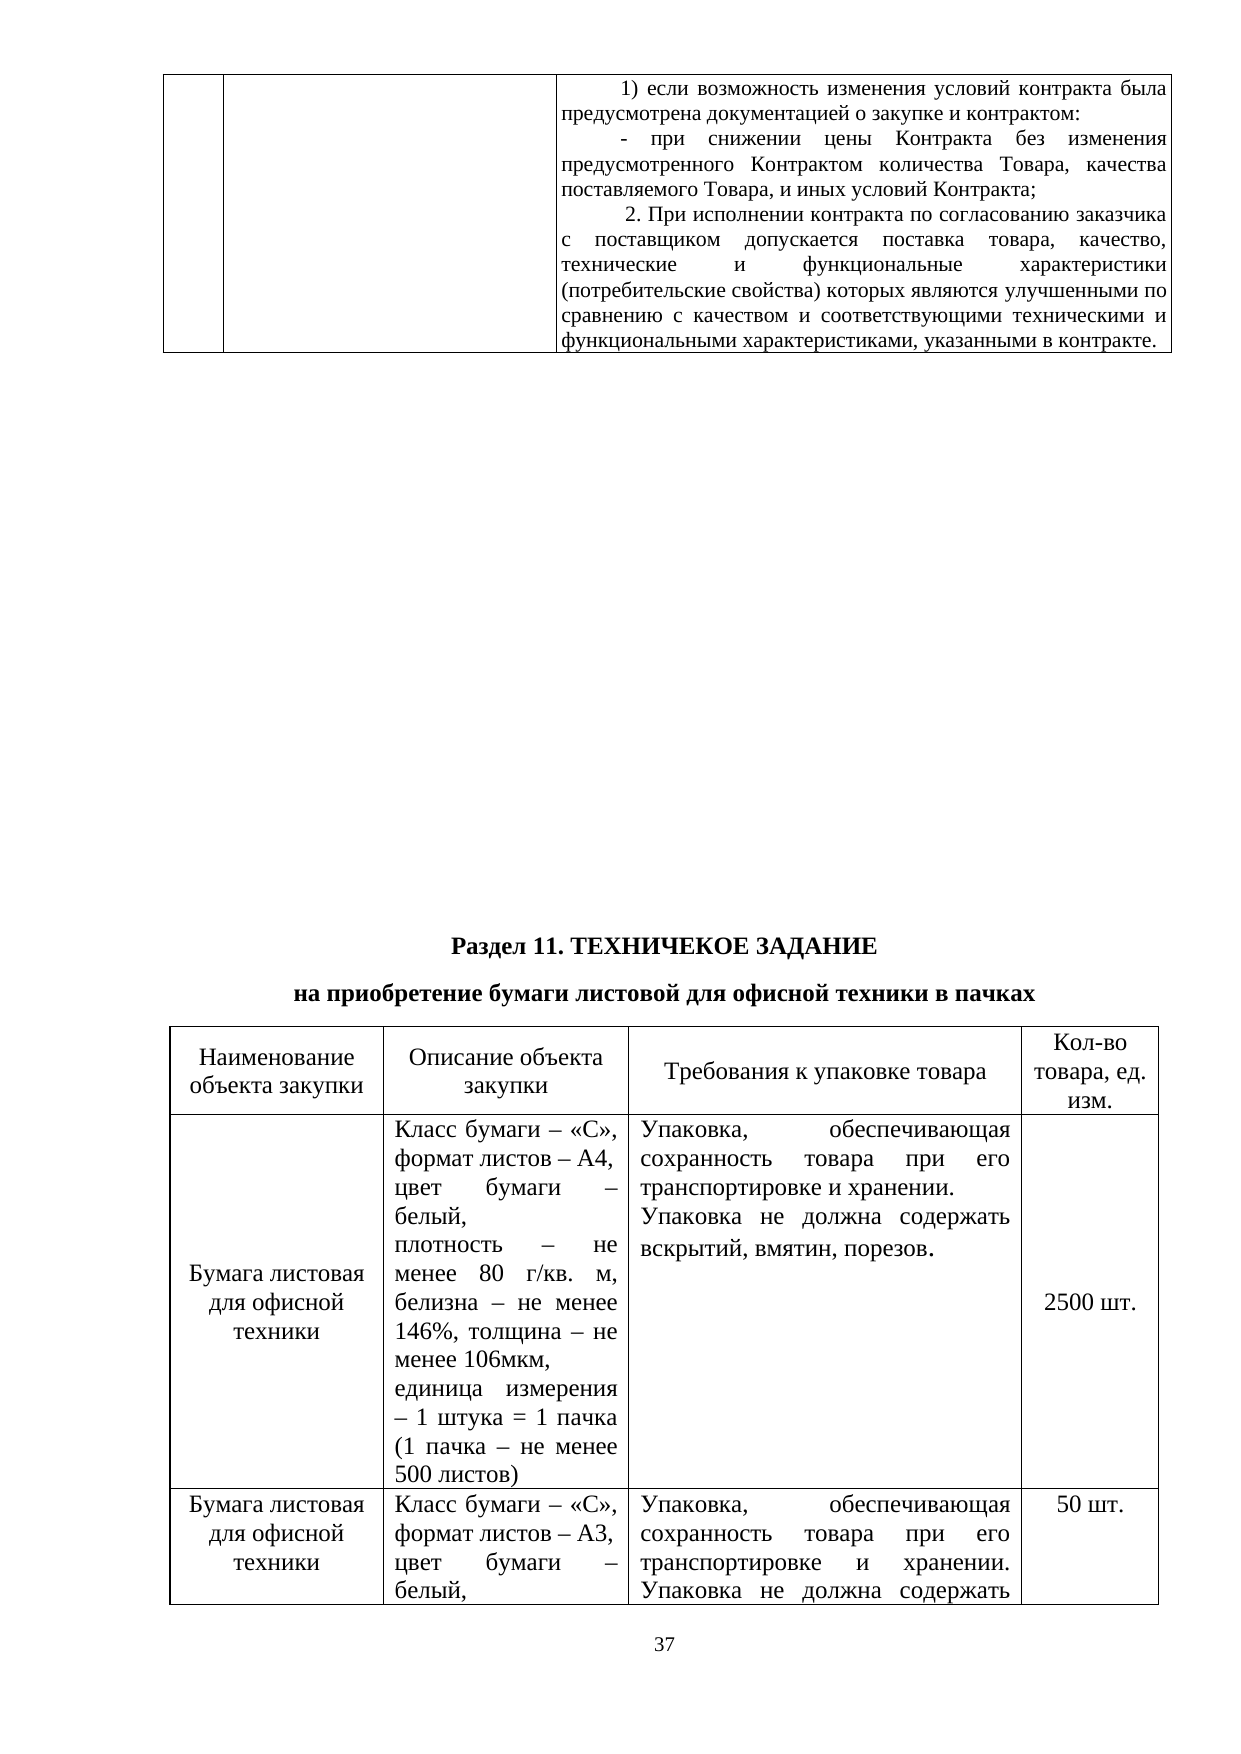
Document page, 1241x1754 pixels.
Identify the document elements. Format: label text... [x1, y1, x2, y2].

table_cell Упаковка, обеспечивающая сохранность товара при его транспортировке и хранении. Упаковка не должна содержать вскрытий, вмятин, порезов. [629, 1115, 1021, 1488]
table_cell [557, 75, 1171, 352]
table_header Кол-во товара, ед. изм. [1022, 1027, 1158, 1113]
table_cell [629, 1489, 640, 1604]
table_cell 2500 шт. [1022, 1115, 1158, 1488]
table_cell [171, 1489, 383, 1604]
table_cell 37 [164, 75, 223, 352]
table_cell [224, 75, 556, 352]
table_cell Класс бумаги – «С», формат листов – А4, цвет бумаги – белый, плотность – не менее 80 г/кв. м, белизна – не менее 146%, толщина – не менее 106мкм, единица измерения – 1 штука = 1 пачка (1 пачка – не менее 500 листов) [384, 1115, 628, 1488]
table_header Требования к упаковке товара [629, 1027, 1021, 1113]
table_cell Бумага листовая для офисной техники [171, 1115, 383, 1488]
text на приобретение бумаги листовой для офисной техники в пачках [74, 978, 1152, 1007]
table_header Описание объекта закупки [384, 1027, 628, 1113]
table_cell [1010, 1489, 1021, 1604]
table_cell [384, 1489, 628, 1604]
table_header Наименование объекта закупки [171, 1027, 383, 1113]
text Раздел 11. ТЕХНИЧЕКОЕ ЗАДАНИЕ [74, 931, 1152, 959]
table_cell 50 шт. [1022, 1489, 1158, 1604]
